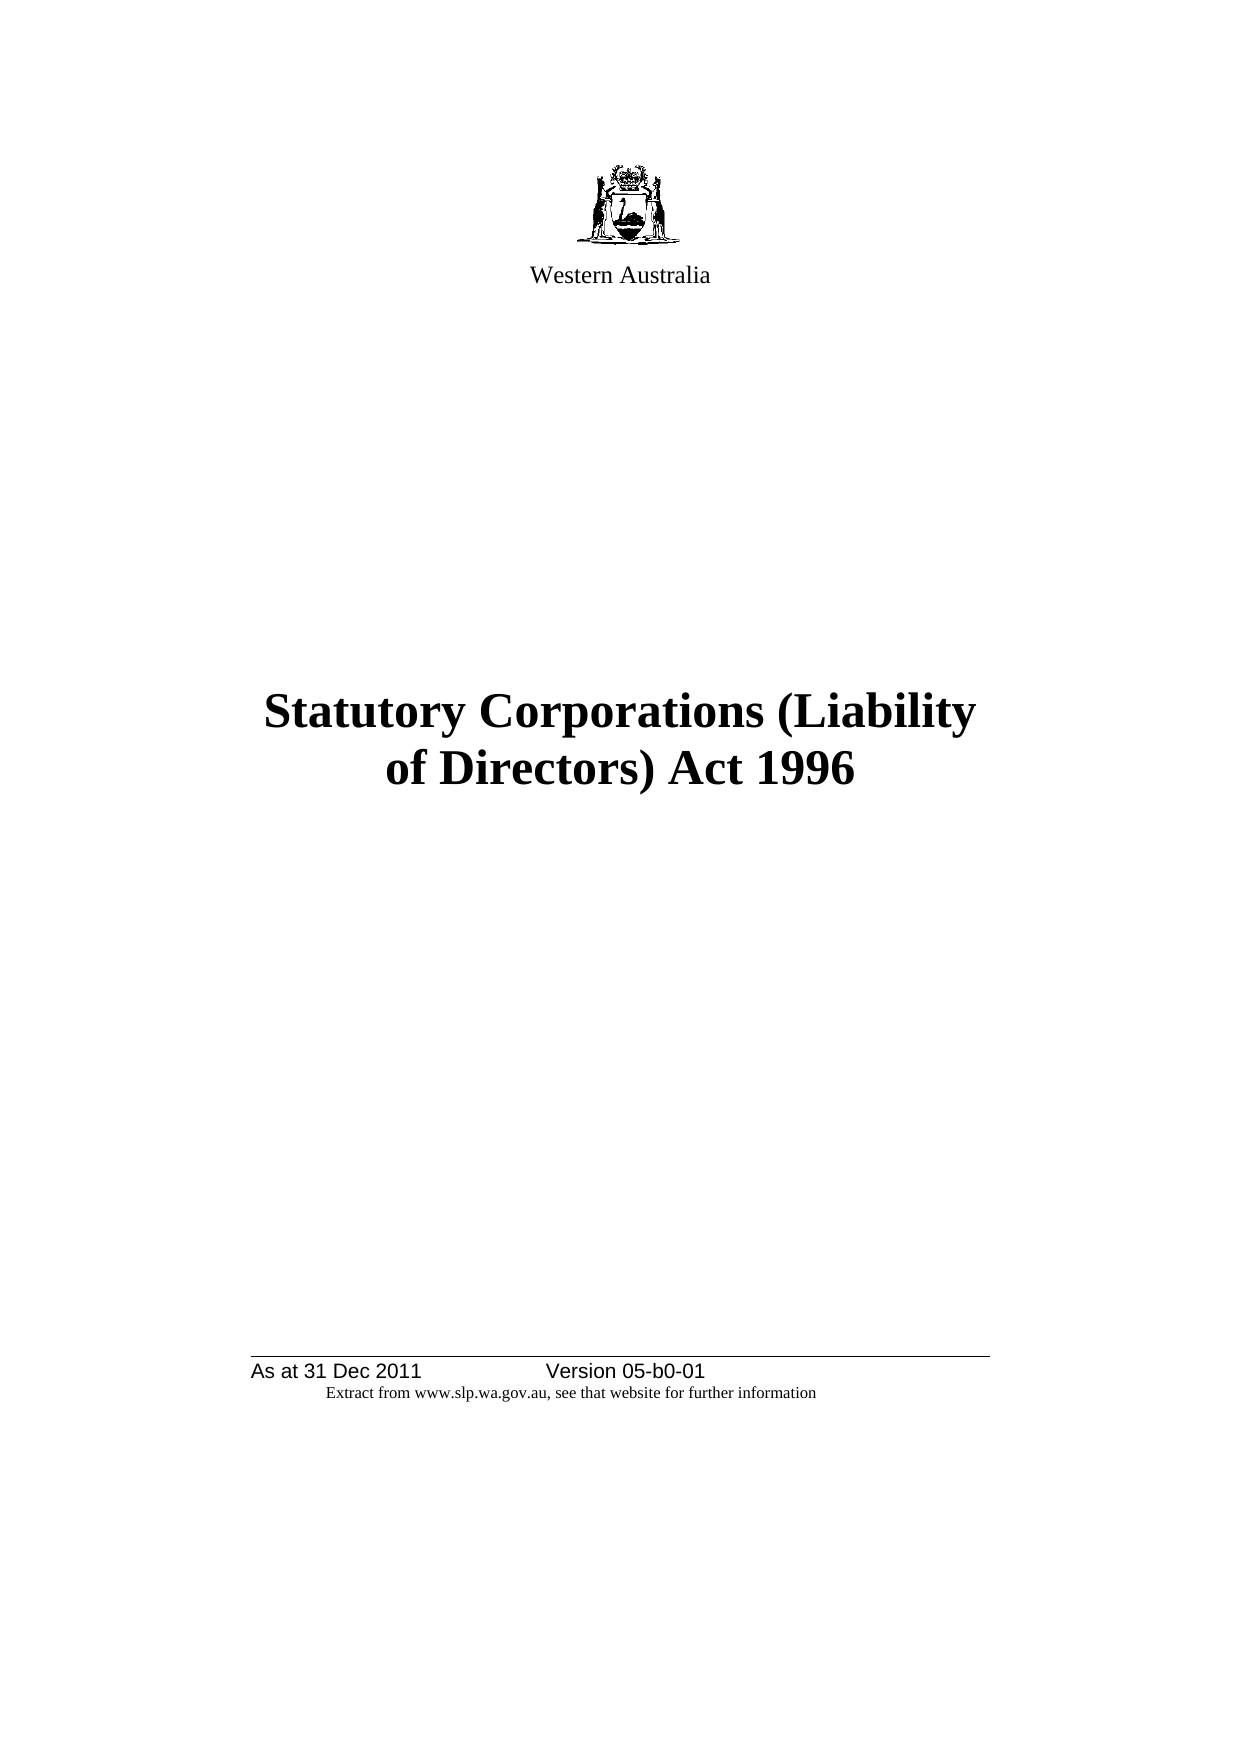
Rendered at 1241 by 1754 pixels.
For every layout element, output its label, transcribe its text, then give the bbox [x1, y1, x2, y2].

text Statutory Corporations (Liability of Directors) Act 1996 [251, 680, 990, 795]
picture [576, 163, 680, 246]
